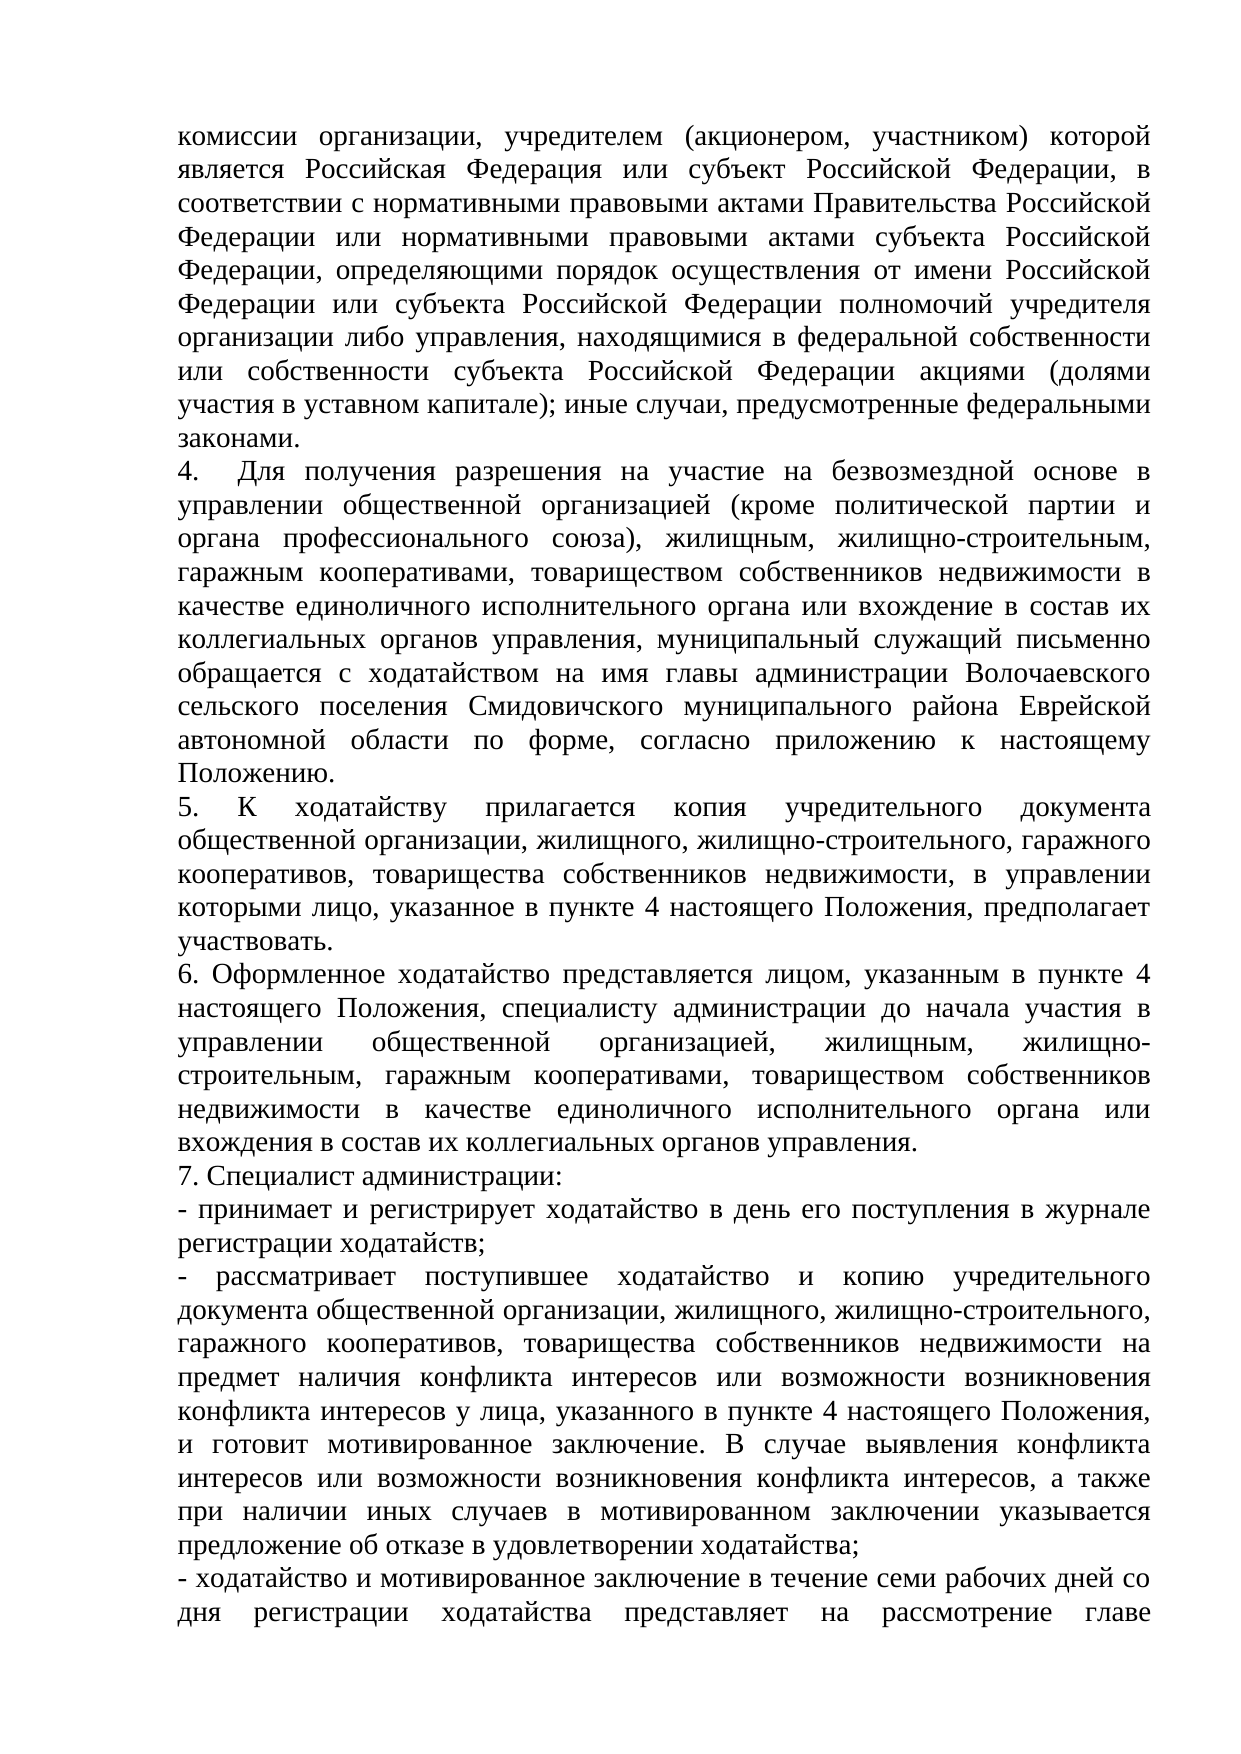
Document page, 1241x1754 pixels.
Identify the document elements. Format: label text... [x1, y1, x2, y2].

text 7. Специалист администрации: [177, 1158, 1152, 1191]
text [177, 1560, 1152, 1627]
text 5. К ходатайству прилагается копия учредительного документа общественной организации, жилищного, жилищно-строительного, гаражного кооперативов, товарищества собственников недвижимости, в управлении которыми лицо, указанное в пункте 4 настоящего Положения, предполагает участвовать. [177, 789, 1152, 957]
text - рассматривает поступившее ходатайство и копию учредительного документа общественной организации, жилищного, жилищно-строительного, гаражного кооперативов, товарищества собственников недвижимости на предмет наличия конфликта интересов или возможности возникновения конфликта интересов у лица, указанного в пункте 4 настоящего Положения, и готовит мотивированное заключение. В случае выявления конфликта интересов или возможности возникновения конфликта интересов, а также при наличии иных случаев в мотивированном заключении указывается предложение об отказе в удовлетворении ходатайства; [177, 1258, 1152, 1560]
text 4. Для получения разрешения на участие на безвозмездной основе в управлении общественной организацией (кроме политической партии и органа профессионального союза), жилищным, жилищно-строительным, гаражным кооперативами, товариществом собственников недвижимости в качестве единоличного исполнительного органа или вхождение в состав их коллегиальных органов управления, муниципальный служащий письменно обращается с ходатайством на имя главы администрации Волочаевского сельского поселения Смидовичского муниципального района Еврейской автономной области по форме, согласно приложению к настоящему Положению. [177, 453, 1152, 789]
text 6. Оформленное ходатайство представляется лицом, указанным в пункте 4 настоящего Положения, специалисту администрации до начала участия в управлении общественной организацией, жилищным, жилищно- строительным, гаражным кооперативами, товариществом собственников недвижимости в качестве единоличного исполнительного органа или вхождения в состав их коллегиальных органов управления. [177, 957, 1152, 1158]
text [177, 118, 1152, 453]
text - принимает и регистрирует ходатайство в день его поступления в журнале регистрации ходатайств; [177, 1191, 1152, 1258]
